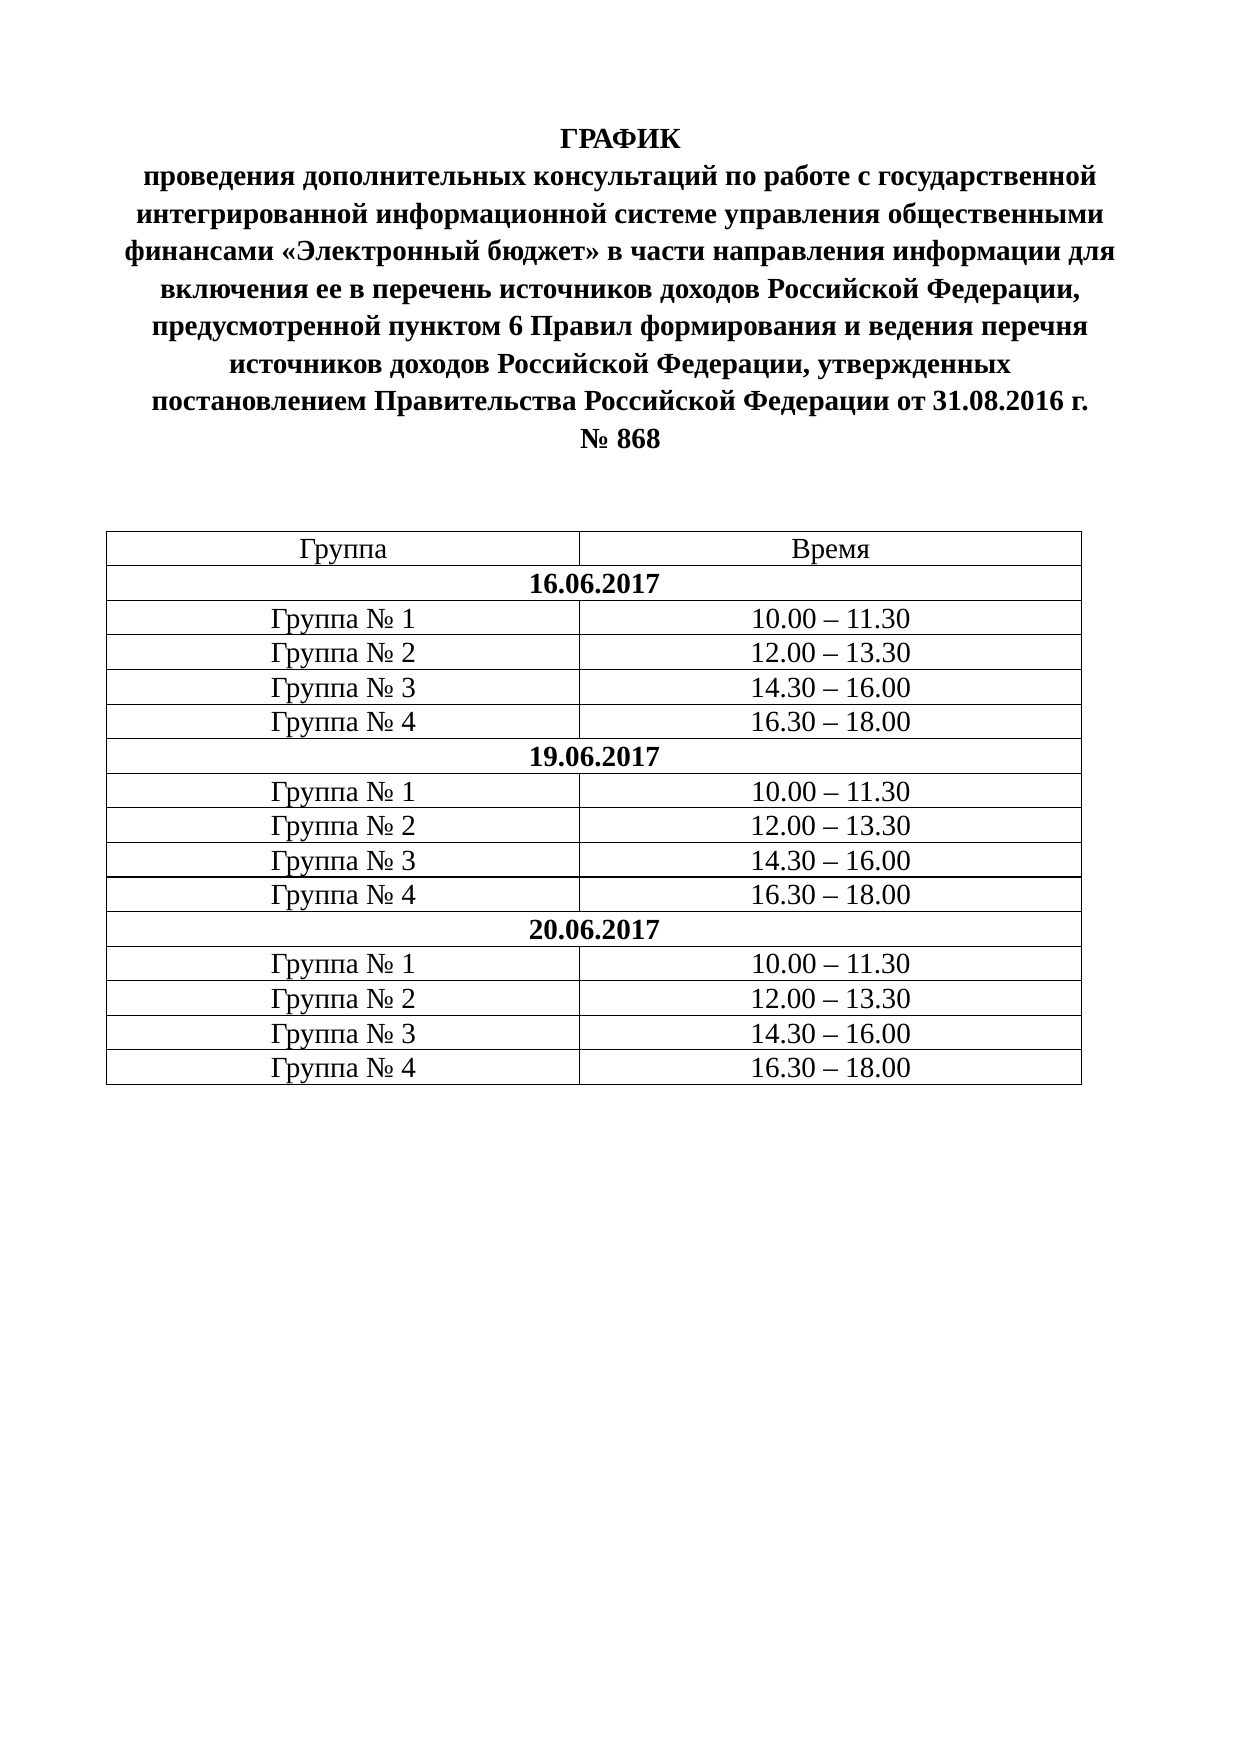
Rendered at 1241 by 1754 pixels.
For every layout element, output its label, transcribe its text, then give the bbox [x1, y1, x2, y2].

table_cell Группа № 4 [107, 1050, 579, 1084]
table_cell 10.00 – 11.30 [580, 601, 1081, 634]
table_cell 16.30 – 18.00 [580, 878, 1081, 911]
table_cell Группа № 2 [107, 808, 579, 842]
text проведения дополнительных консультаций по работе с государственной интегрированной информационной системе управления общественными финансами «Электронный бюджет» в части направления информации для включения ее в перечень источников доходов Российской Федерации, предусмотренной пунктом 6 Правил формирования и ведения перечня источников доходов Российской Федерации, утвержденных постановлением Правительства Российской Федерации от 31.08.2016 г. № 868 [118, 156, 1122, 456]
table_header Группа [107, 532, 579, 565]
table_cell Группа № 1 [107, 947, 579, 980]
table_cell Группа № 3 [107, 670, 579, 703]
table_cell 16.30 – 18.00 [580, 705, 1081, 738]
text ГРАФИК [118, 118, 1122, 156]
table_cell 16.06.2017 [107, 566, 1081, 600]
table_cell Группа № 1 [107, 774, 579, 807]
table_cell 19.06.2017 [107, 739, 1081, 773]
table_cell Группа № 1 [107, 601, 579, 634]
table_cell Группа № 4 [107, 705, 579, 738]
table_cell 20.06.2017 [107, 912, 1081, 946]
table_cell 12.00 – 13.30 [580, 808, 1081, 842]
table_cell 10.00 – 11.30 [580, 774, 1081, 807]
table_cell Группа № 3 [107, 1016, 579, 1049]
table_cell 10.00 – 11.30 [580, 947, 1081, 980]
table_cell 12.00 – 13.30 [580, 981, 1081, 1015]
table_cell Группа № 3 [107, 843, 579, 876]
table_cell 16.30 – 18.00 [580, 1050, 1081, 1084]
table_cell Группа № 2 [107, 635, 579, 669]
table_cell 14.30 – 16.00 [580, 843, 1081, 876]
table_cell Группа № 4 [107, 878, 579, 911]
table_header Время [580, 532, 1081, 565]
table_cell 12.00 – 13.30 [580, 635, 1081, 669]
table_cell 14.30 – 16.00 [580, 670, 1081, 703]
table_cell Группа № 2 [107, 981, 579, 1015]
table_cell 14.30 – 16.00 [580, 1016, 1081, 1049]
